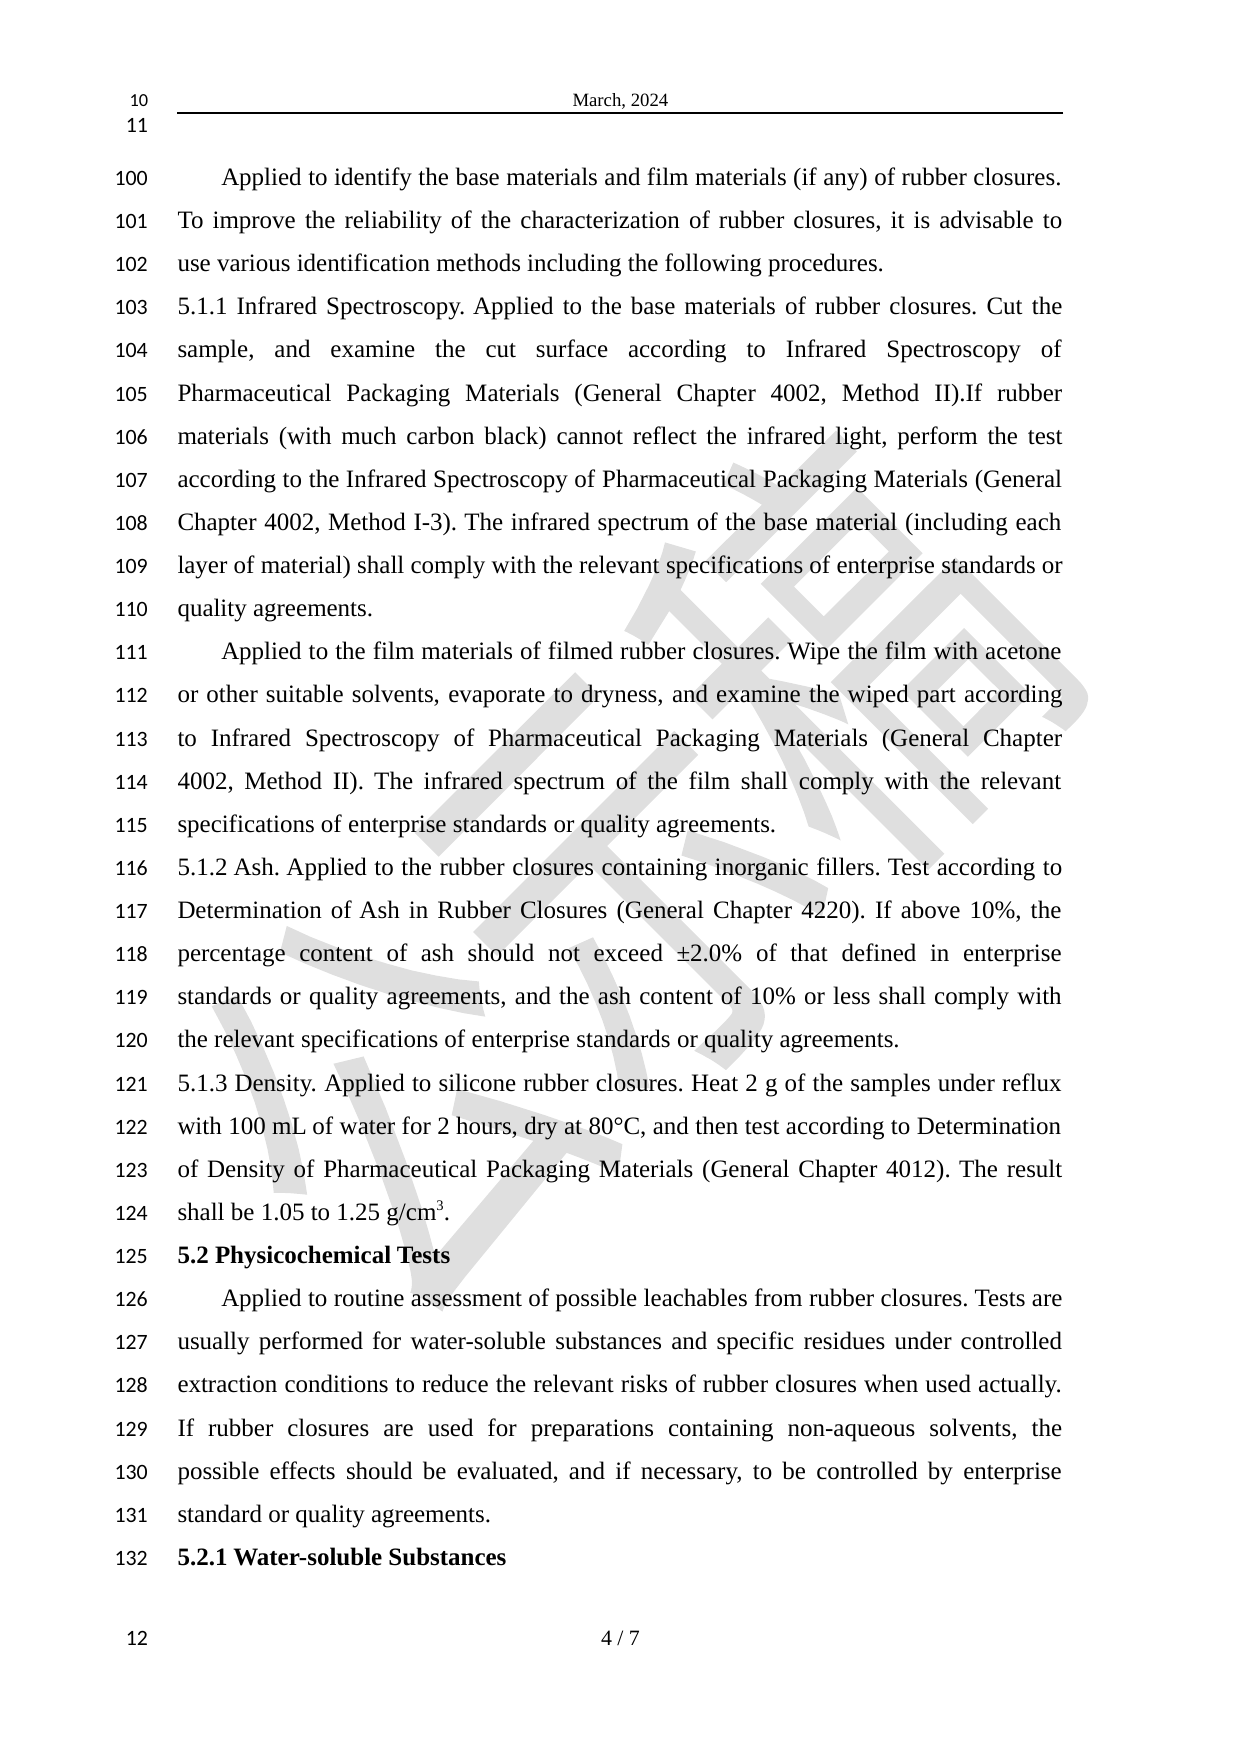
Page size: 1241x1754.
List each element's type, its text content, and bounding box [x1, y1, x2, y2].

text 5.2.1 Water-soluble Substances [177, 1542, 1063, 1571]
text Applied to the film materials of filmed rubber closures. Wipe the film with acetone or other suitable solvents, evaporate to dryness, and examine the wiped part according to Infrared Spectroscopy of Pharmaceutical Packaging Materials (General Chapter 4002, Method II). The infrared spectrum of the film shall comply with the relevant specifications of enterprise standards or quality agreements. [177, 636, 1063, 838]
text 5.2 Physicochemical Tests [177, 1240, 1063, 1269]
text Applied to identify the base materials and film materials (if any) of rubber closures. To improve the reliability of the characterization of rubber closures, it is advisable to use various identification methods including the following procedures. [177, 162, 1063, 277]
text 5.1.1 Infrared Spectroscopy. Applied to the base materials of rubber closures. Cut the sample, and examine the cut surface according to Infrared Spectroscopy of Pharmaceutical Packaging Materials (General Chapter 4002, Method II).If rubber materials (with much carbon black) cannot reflect the infrared light, perform the test according to the Infrared Spectroscopy of Pharmaceutical Packaging Materials (General Chapter 4002, Method I-3). The infrared spectrum of the base material (including each layer of material) shall comply with the relevant specifications of enterprise standards or quality agreements. [177, 291, 1063, 622]
text 5.1.2 Ash. Applied to the rubber closures containing inorganic fillers. Test according to Determination of Ash in Rubber Closures (General Chapter 4220). If above 10%, the percentage content of ash should not exceed ±2.0% of that defined in enterprise standards or quality agreements, and the ash content of 10% or less shall comply with the relevant specifications of enterprise standards or quality agreements. [177, 852, 1063, 1053]
text Applied to routine assessment of possible leachables from rubber closures. Tests are usually performed for water-soluble substances and specific residues under controlled extraction conditions to reduce the relevant risks of rubber closures when used actually. If rubber closures are used for preparations containing non-aqueous solvents, the possible effects should be evaluated, and if necessary, to be controlled by enterprise standard or quality agreements. [177, 1283, 1063, 1528]
text 5.1.3 Density. Applied to silicone rubber closures. Heat 2 g of the samples under reflux with 100 mL of water for 2 hours, dry at 80°C, and then test according to Determination of Density of Pharmaceutical Packaging Materials (General Chapter 4012). The result shall be 1.05 to 1.25 g/cm3. [177, 1068, 1063, 1226]
